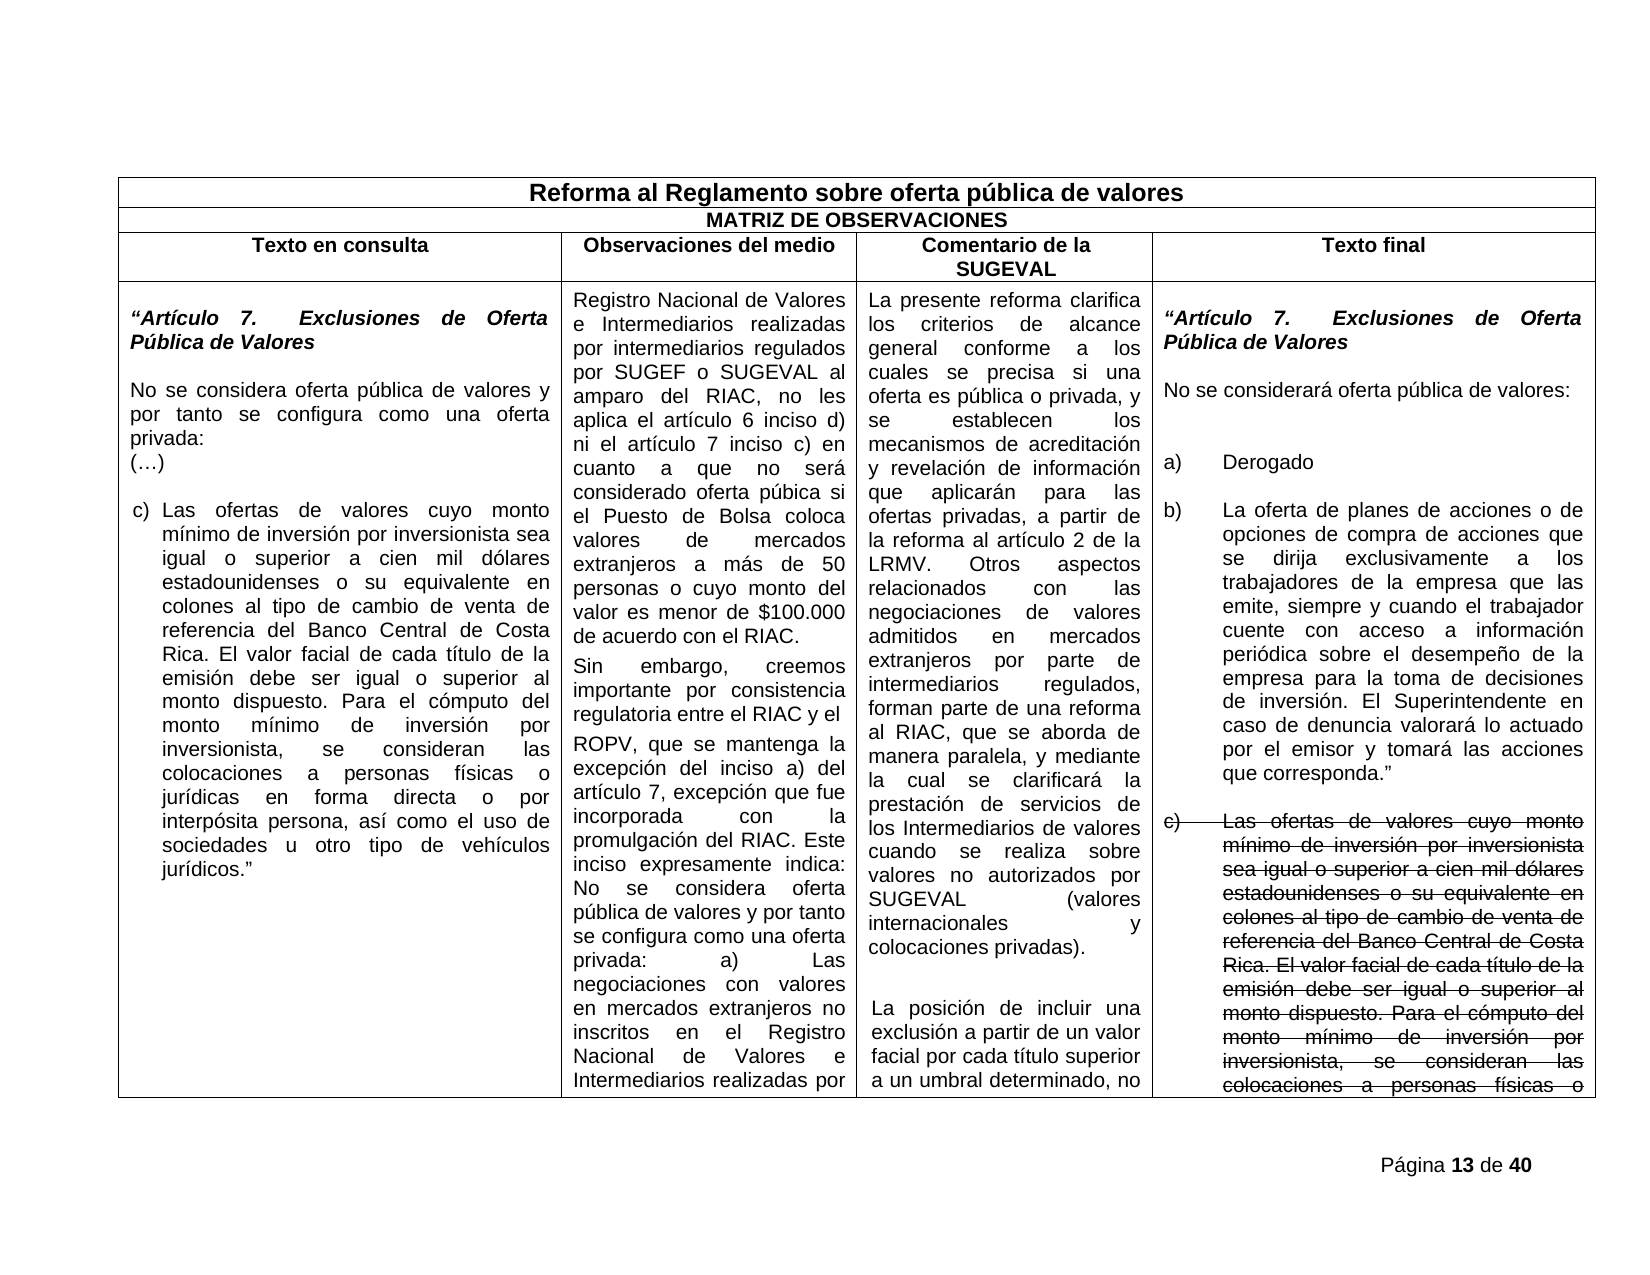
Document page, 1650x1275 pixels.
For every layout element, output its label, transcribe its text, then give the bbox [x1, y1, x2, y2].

table_cell Comentario de la SUGEVAL [857, 233, 1152, 281]
table_header Reforma al Reglamento sobre oferta pública de valores [119, 178, 1595, 207]
table_cell Texto final [1153, 233, 1595, 281]
table_cell Texto en consulta [119, 233, 561, 281]
table_cell MATRIZ DE OBSERVACIONES [119, 208, 1595, 232]
table_cell Observaciones del medio [562, 233, 856, 281]
